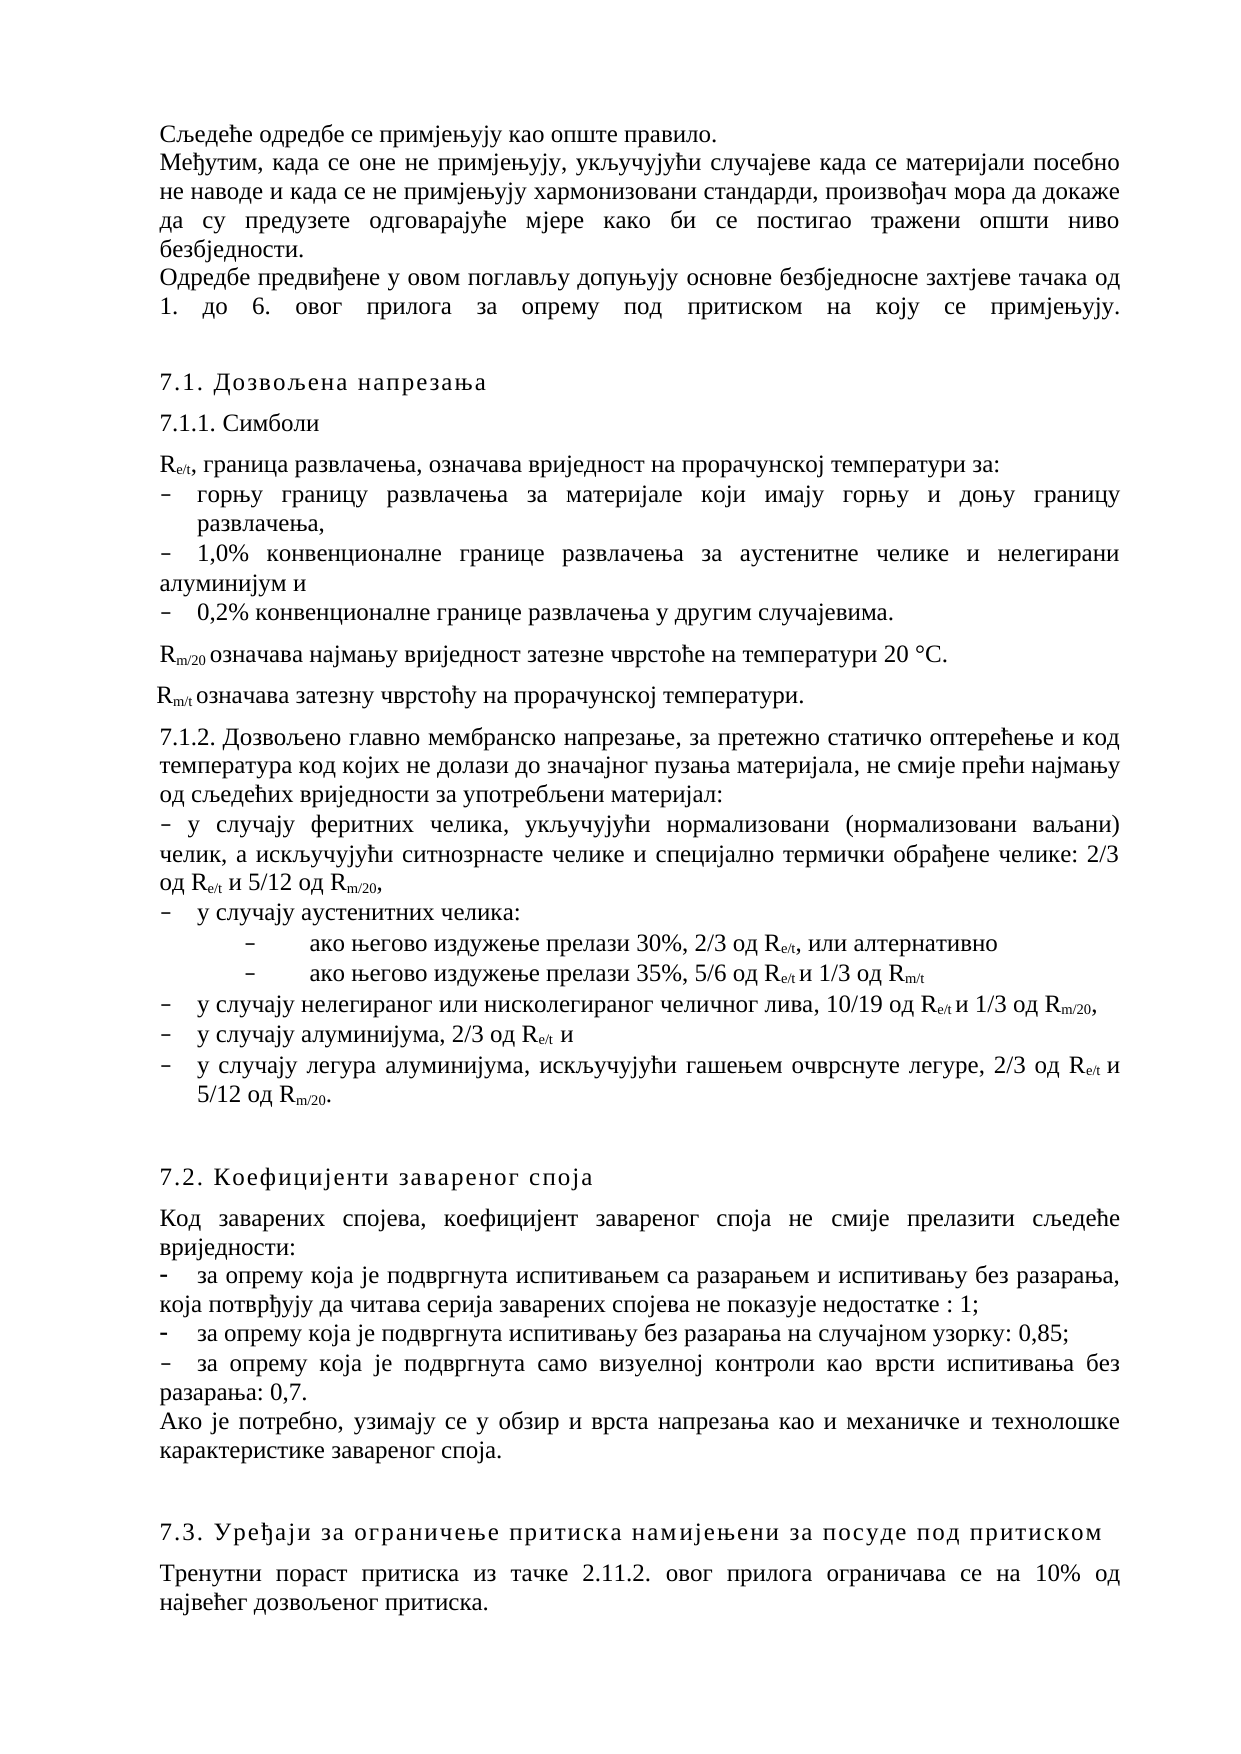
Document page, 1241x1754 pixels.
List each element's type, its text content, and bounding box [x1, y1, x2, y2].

text Rm/t означава затезну чврстоћу на прорачунској температури. [150, 681, 1120, 709]
list за опрему која је подвргнута само визуелној контроли као врсти испитивања без разарања: 0,7. [159, 1347, 1120, 1406]
list 1,0% конвенционалне границе развлачења за аустенитне челике и нелегирани алуминијум и [159, 537, 1120, 596]
list ако његово издужење прелази 30%, 2/3 од Re/t, или алтернативно [244, 927, 1120, 957]
text Re/t, граница развлачења, означава вриједност на прорачунској температури за: [159, 449, 1120, 478]
text Rm/20 означава најмању вриједност затезне чврстоће на температури 20 °C. [159, 639, 1120, 668]
text Код заварених спојева, коефицијент завареног споја не смије прелазити сљедеће вриједности: [159, 1203, 1120, 1261]
text Међутим, када се оне не примјењују, укључујући случајеве када се материјали посебно не наводе и када се не примјењују хармонизовани стандарди, произвођач мора да докаже да су предузете одговарајуће мјере како би се постигао тражени општи ниво безбједности. [159, 147, 1120, 262]
list Дозвољено главно мембранско напрезање, за претежно статичко оптерећење и код температура код којих не долази до значајног пузања материјала, не смије прећи најмању од сљедећих вриједности за употребљени материјал: [159, 722, 1120, 808]
list у случају алуминијума, 2/3 од Re/t и [159, 1018, 1120, 1049]
list горњу границу развлачења за материјале који имају горњу и доњу границу развлачења, [159, 478, 1120, 537]
list у случају легура алуминијума, искључујући гашењем очврснуте легуре, 2/3 од Re/t и 5/12 од Rm/20. [159, 1049, 1120, 1108]
list у случају феритних челика, укључујући нормализовани (нормализовани ваљани) челик, а искључујући ситнозрнасте челике и специјално термички обрађене челике: 2/3 од Re/t и 5/12 од Rm/20, [159, 808, 1120, 896]
text Ако је потребно, узимају се у обзир и врста напрезања као и механичке и технолошке карактеристике завареног споја. [159, 1406, 1120, 1463]
text 7.1. Дозвољена напрезања [159, 367, 1120, 395]
list у случају аустенитних челика: [159, 896, 1120, 927]
list 0,2% конвенционалне границе развлачења у другим случајевима. [159, 596, 1120, 627]
text 7.2. Коефицијенти завареног споја [159, 1162, 1120, 1191]
list ако његово издужење прелази 35%, 5/6 од Re/t и 1/3 од Rm/t [244, 957, 1120, 988]
list за опрему која је подвргнута испитивањем са разарањем и испитивању без разарања, која потврђују да читава серија заварених спојева не показује недостатке : 1; [159, 1261, 1120, 1318]
text 7.3. Уређаји за ограничење притиска намијењени за посуде под притиском [159, 1517, 1120, 1546]
text Тренутни пораст притиска из тачке 2.11.2. овог прилога ограничава се на 10% од највећег дозвољеног притиска. [159, 1558, 1120, 1616]
list у случају нелегираног или нисколегираног челичног лива, 10/19 од Re/t и 1/3 од Rm/20, [159, 988, 1120, 1018]
text Одредбе предвиђене у овом поглављу допуњују основне безбједносне захтјеве тачака од 1. до 6. овог прилога за опрему под притиском на коју се примјењују. [159, 262, 1120, 354]
list Симболи [159, 408, 1120, 437]
list за опрему која је подвргнута испитивању без разарања на случајном узорку: 0,85; [159, 1318, 1120, 1347]
text Сљедеће одредбе се примјењују као опште правило. [159, 119, 1120, 147]
